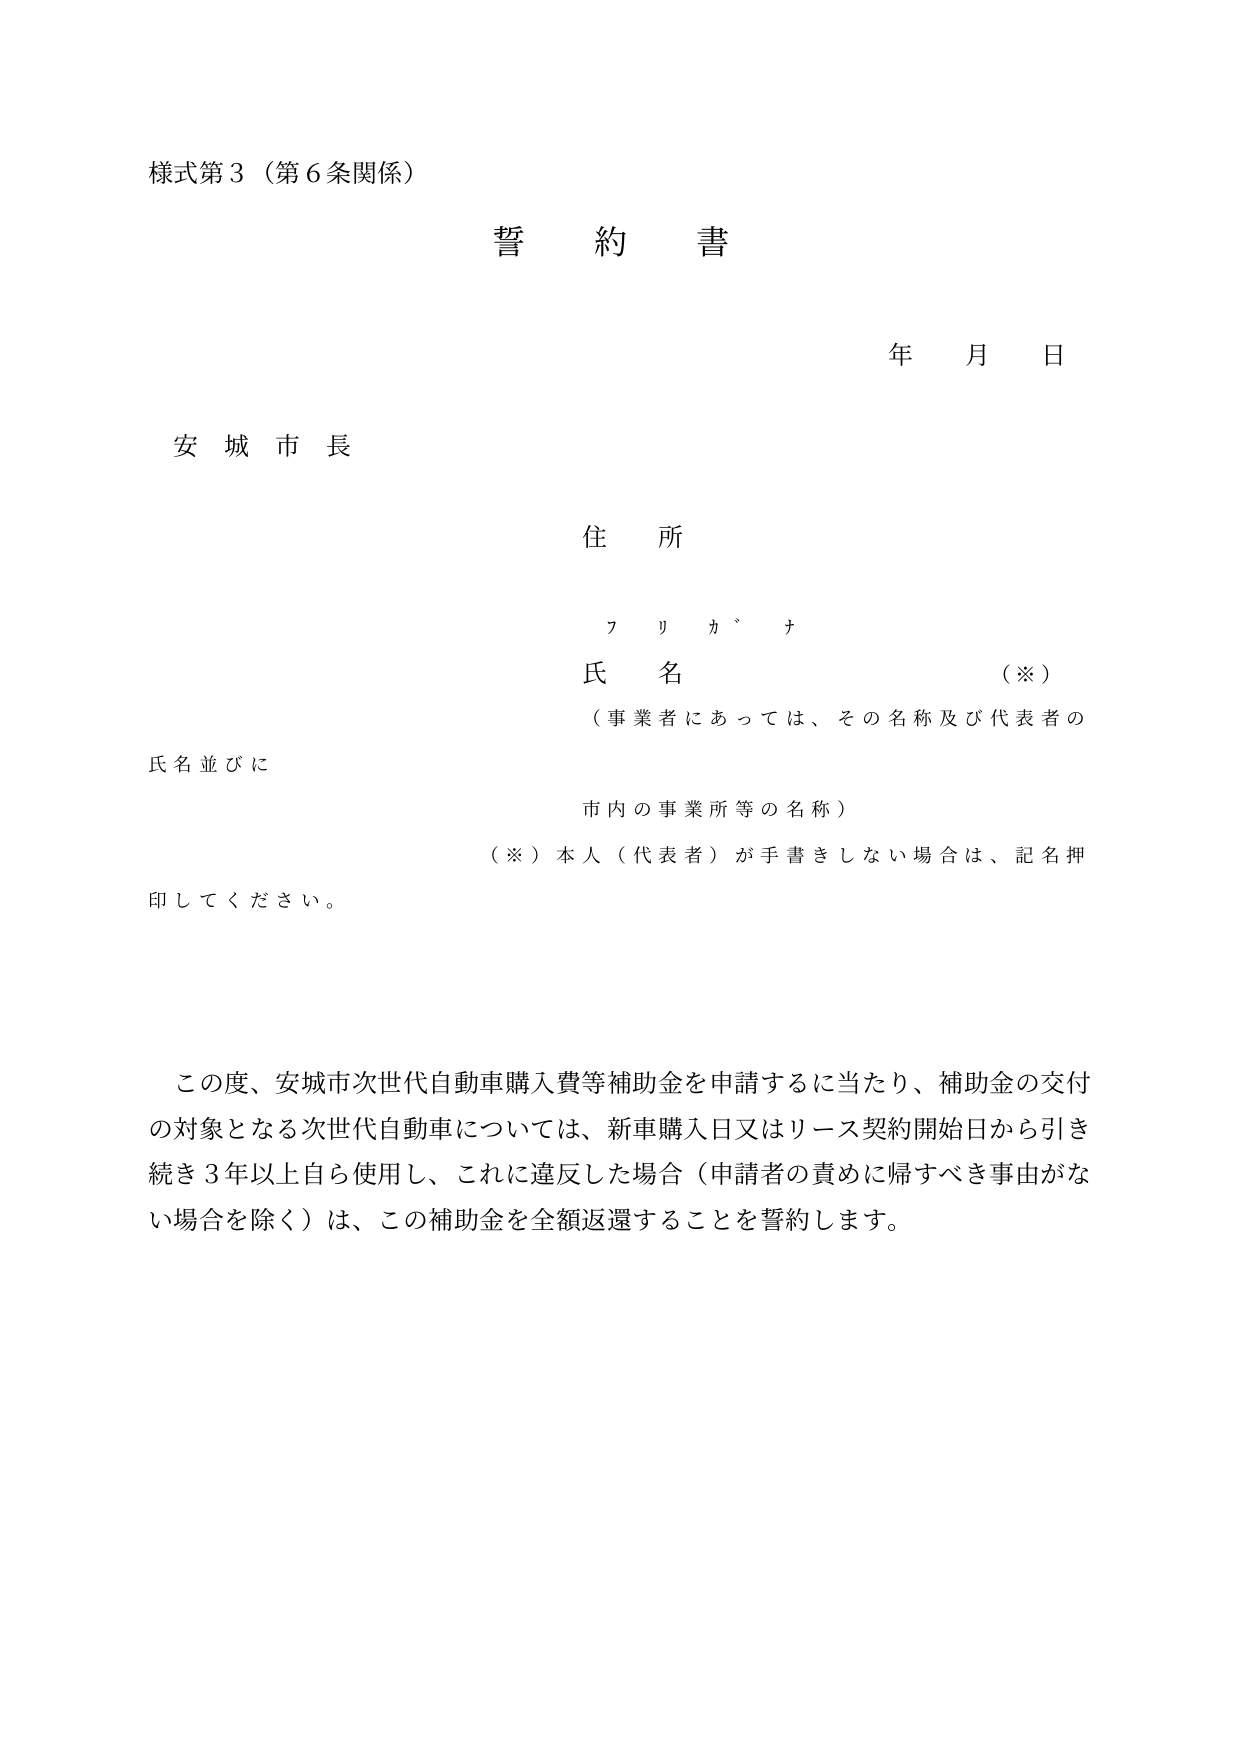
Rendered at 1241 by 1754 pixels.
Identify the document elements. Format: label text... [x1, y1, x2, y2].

text 誓 約 書 [148, 194, 1092, 285]
text 年 月 日 [148, 331, 1067, 376]
text （※）本人（代表者）が手書きしない場合は、記名押印してください。 [148, 831, 1092, 922]
text 住 所 [148, 513, 1092, 558]
text 安 城 市 長 [148, 422, 1092, 467]
text （事業者にあっては、その名称及び代表者の氏名並びに [148, 695, 1092, 786]
text 市内の事業所等の名称） [148, 786, 1092, 831]
text ﾌ ﾘ ｶﾞ ﾅ [148, 604, 1092, 649]
text 氏 名 （※） [148, 649, 1092, 695]
text 様式第３（第６条関係） [148, 149, 1092, 194]
text この度、安城市次世代自動車購入費等補助金を申請するに当たり、補助金の交付の対象となる次世代自動車については、新車購入日又はリース契約開始日から引き続き３年以上自ら使用し、これに違反した場合（申請者の責めに帰すべき事由がない場合を除く）は、この補助金を全額返還することを誓約します。 [148, 1059, 1092, 1241]
